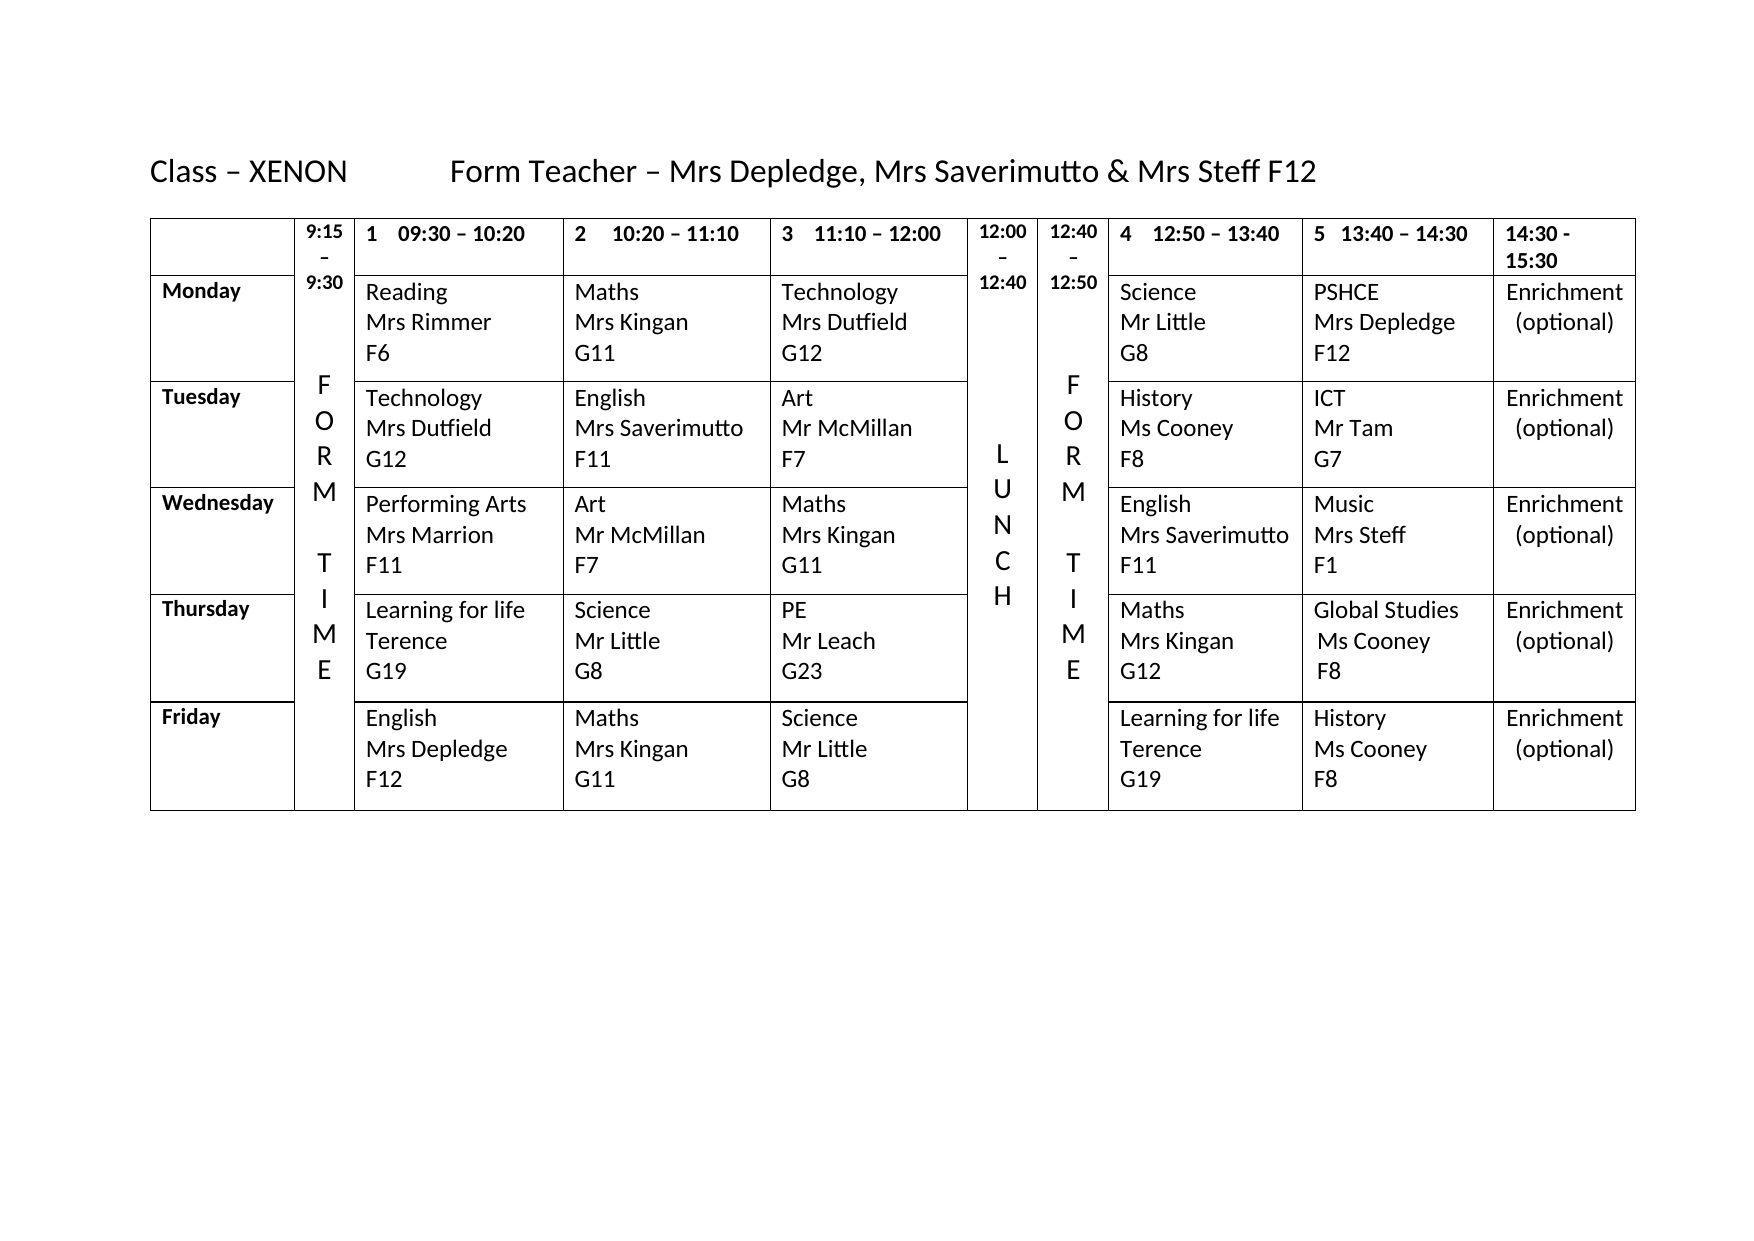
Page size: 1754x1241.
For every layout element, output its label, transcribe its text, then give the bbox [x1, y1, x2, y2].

table_header 1 09:30 – 10:20 [355, 219, 563, 275]
table_cell Reading Mrs Rimmer F6 [355, 276, 563, 381]
table_cell Learning for life Terence G19 [1109, 703, 1302, 809]
table_cell Science Mr Little G8 [1109, 276, 1302, 381]
text Class – XENON Form Teacher – Mrs Depledge, Mrs Saverimutto & Mrs Steff F12 [150, 150, 1604, 191]
table_cell Maths Mrs Kingan G11 [564, 276, 770, 381]
table_cell Enrichment (optional) [1494, 276, 1635, 381]
table_cell Enrichment (optional) [1494, 488, 1635, 593]
table_cell Technology Mrs Dutfield G12 [355, 382, 563, 487]
table_cell Music Mrs Steff F1 [1303, 488, 1493, 593]
table_cell History Ms Cooney F8 [1303, 703, 1493, 809]
table_cell ICT Mr Tam G7 [1303, 382, 1493, 487]
table_cell Global Studies Ms Cooney F8 [1303, 595, 1493, 701]
table_cell Performing Arts Mrs Marrion F11 [355, 488, 563, 593]
table_header 3 11:10 – 12:00 [771, 219, 967, 275]
table_cell Wednesday [151, 488, 294, 593]
table_header 2 10:20 – 11:10 [564, 219, 770, 275]
table_cell Art Mr McMillan F7 [771, 382, 967, 487]
table_cell Tuesday [151, 382, 294, 487]
table_header [151, 219, 294, 275]
table_cell Monday [151, 276, 294, 381]
table_cell PE Mr Leach G23 [771, 595, 967, 701]
table_cell Science Mr Little G8 [564, 595, 770, 701]
table_header 9:15 – 9:30 F O R M T I M E [295, 219, 354, 809]
table_cell PSHCE Mrs Depledge F12 [1303, 276, 1493, 381]
table_cell Maths Mrs Kingan G12 [1109, 595, 1302, 701]
table_cell English Mrs Depledge F12 [355, 703, 563, 809]
table_cell Enrichment (optional) [1494, 595, 1635, 701]
table_header 4 12:50 – 13:40 [1109, 219, 1302, 275]
table_header 14:30 - 15:30 [1494, 219, 1635, 275]
table_cell English Mrs Saverimutto F11 [1109, 488, 1302, 593]
table_cell Enrichment (optional) [1494, 382, 1635, 487]
table_cell English Mrs Saverimutto F11 [564, 382, 770, 487]
table_cell Technology Mrs Dutfield G12 [771, 276, 967, 381]
table_cell Thursday [151, 595, 294, 701]
table_cell Maths Mrs Kingan G11 [771, 488, 967, 593]
table_header 5 13:40 – 14:30 [1303, 219, 1493, 275]
table_header 12:40 – 12:50 F O R M T I M E [1038, 219, 1108, 809]
table_cell Enrichment (optional) [1494, 703, 1635, 809]
table_cell Art Mr McMillan F7 [564, 488, 770, 593]
table_header 12:00 – 12:40 L U N C H [968, 219, 1037, 809]
table_cell Learning for life Terence G19 [355, 595, 563, 701]
table_cell History Ms Cooney F8 [1109, 382, 1302, 487]
table_cell Science Mr Little G8 [771, 703, 967, 809]
table_cell Friday [151, 703, 294, 809]
table_cell Maths Mrs Kingan G11 [564, 703, 770, 809]
